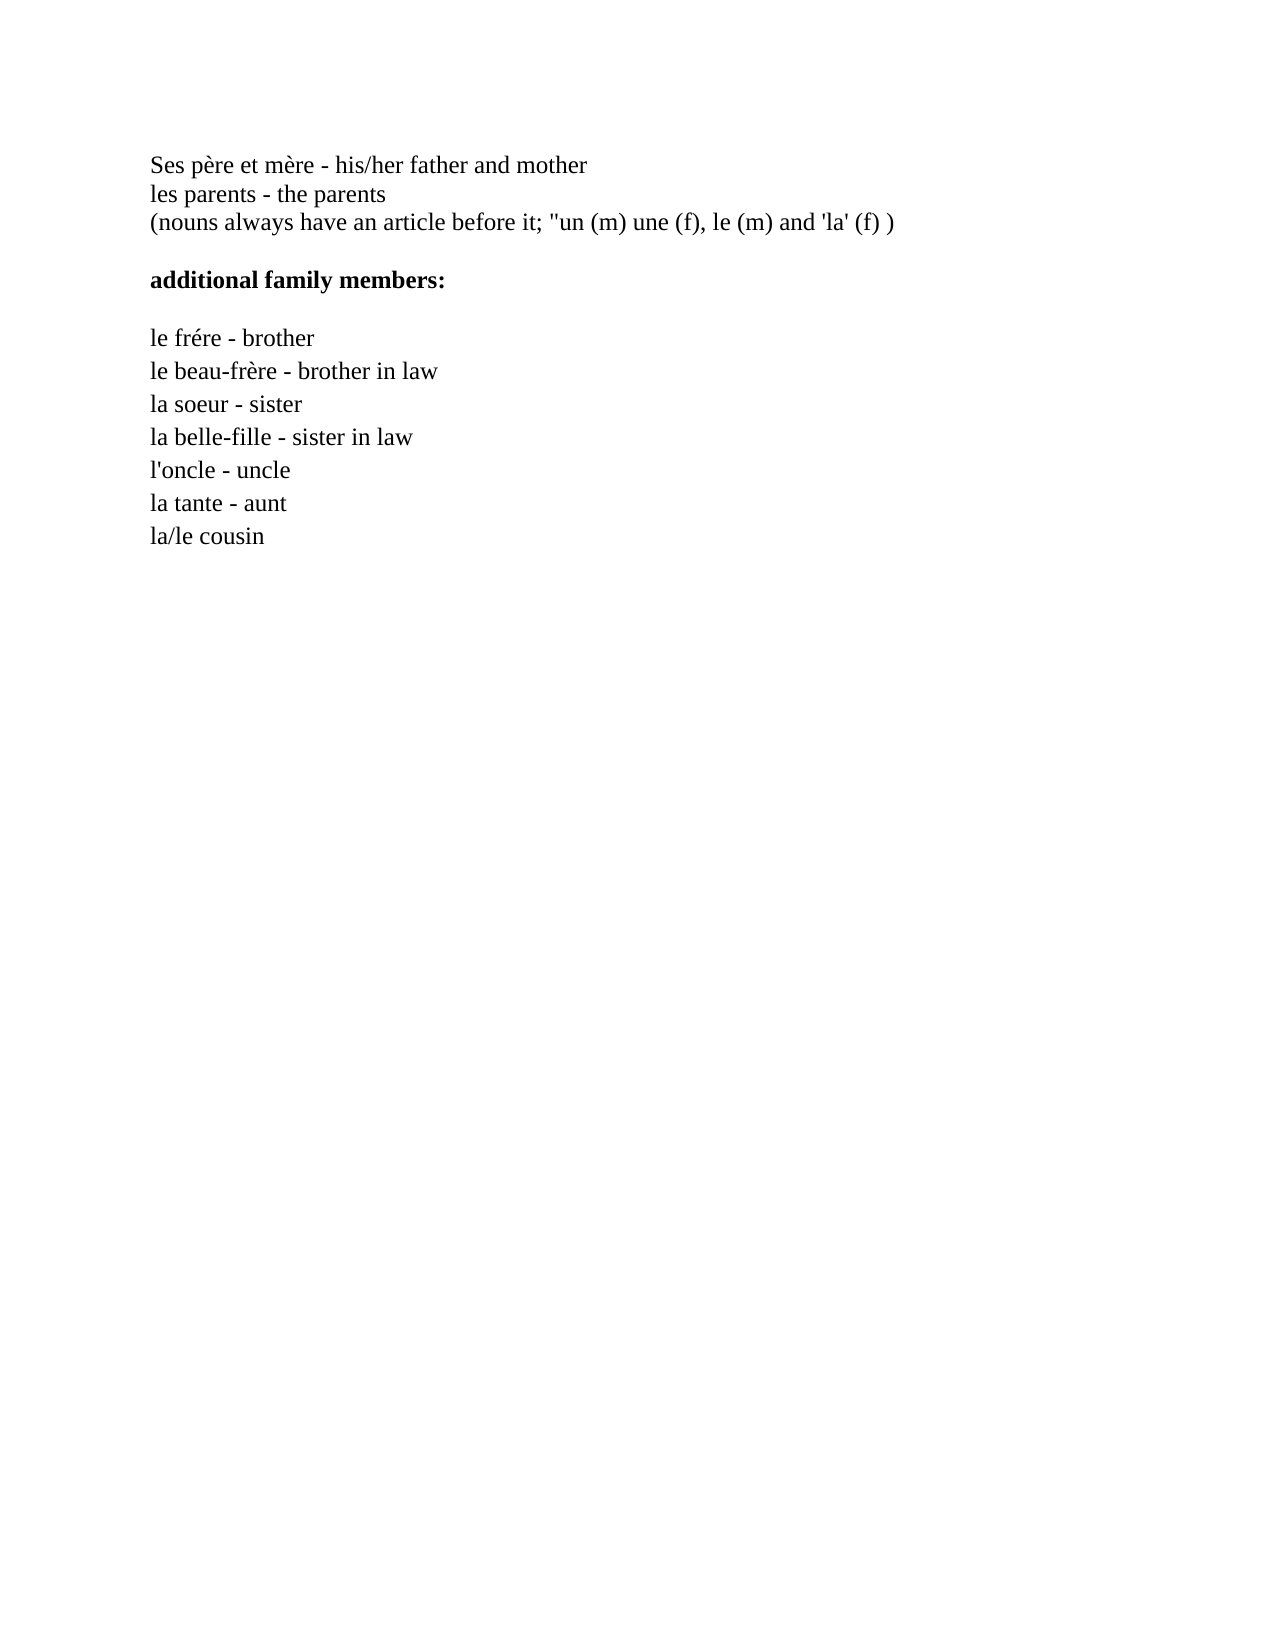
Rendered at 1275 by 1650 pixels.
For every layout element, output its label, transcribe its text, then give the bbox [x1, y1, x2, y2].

text le frére - brother le beau-frère - brother in law la soeur - sister la belle-fille - sister in law l'oncle - uncle la tante - aunt la/le cousin [150, 323, 1125, 550]
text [150, 150, 1125, 236]
text additional family members: [150, 265, 1125, 294]
